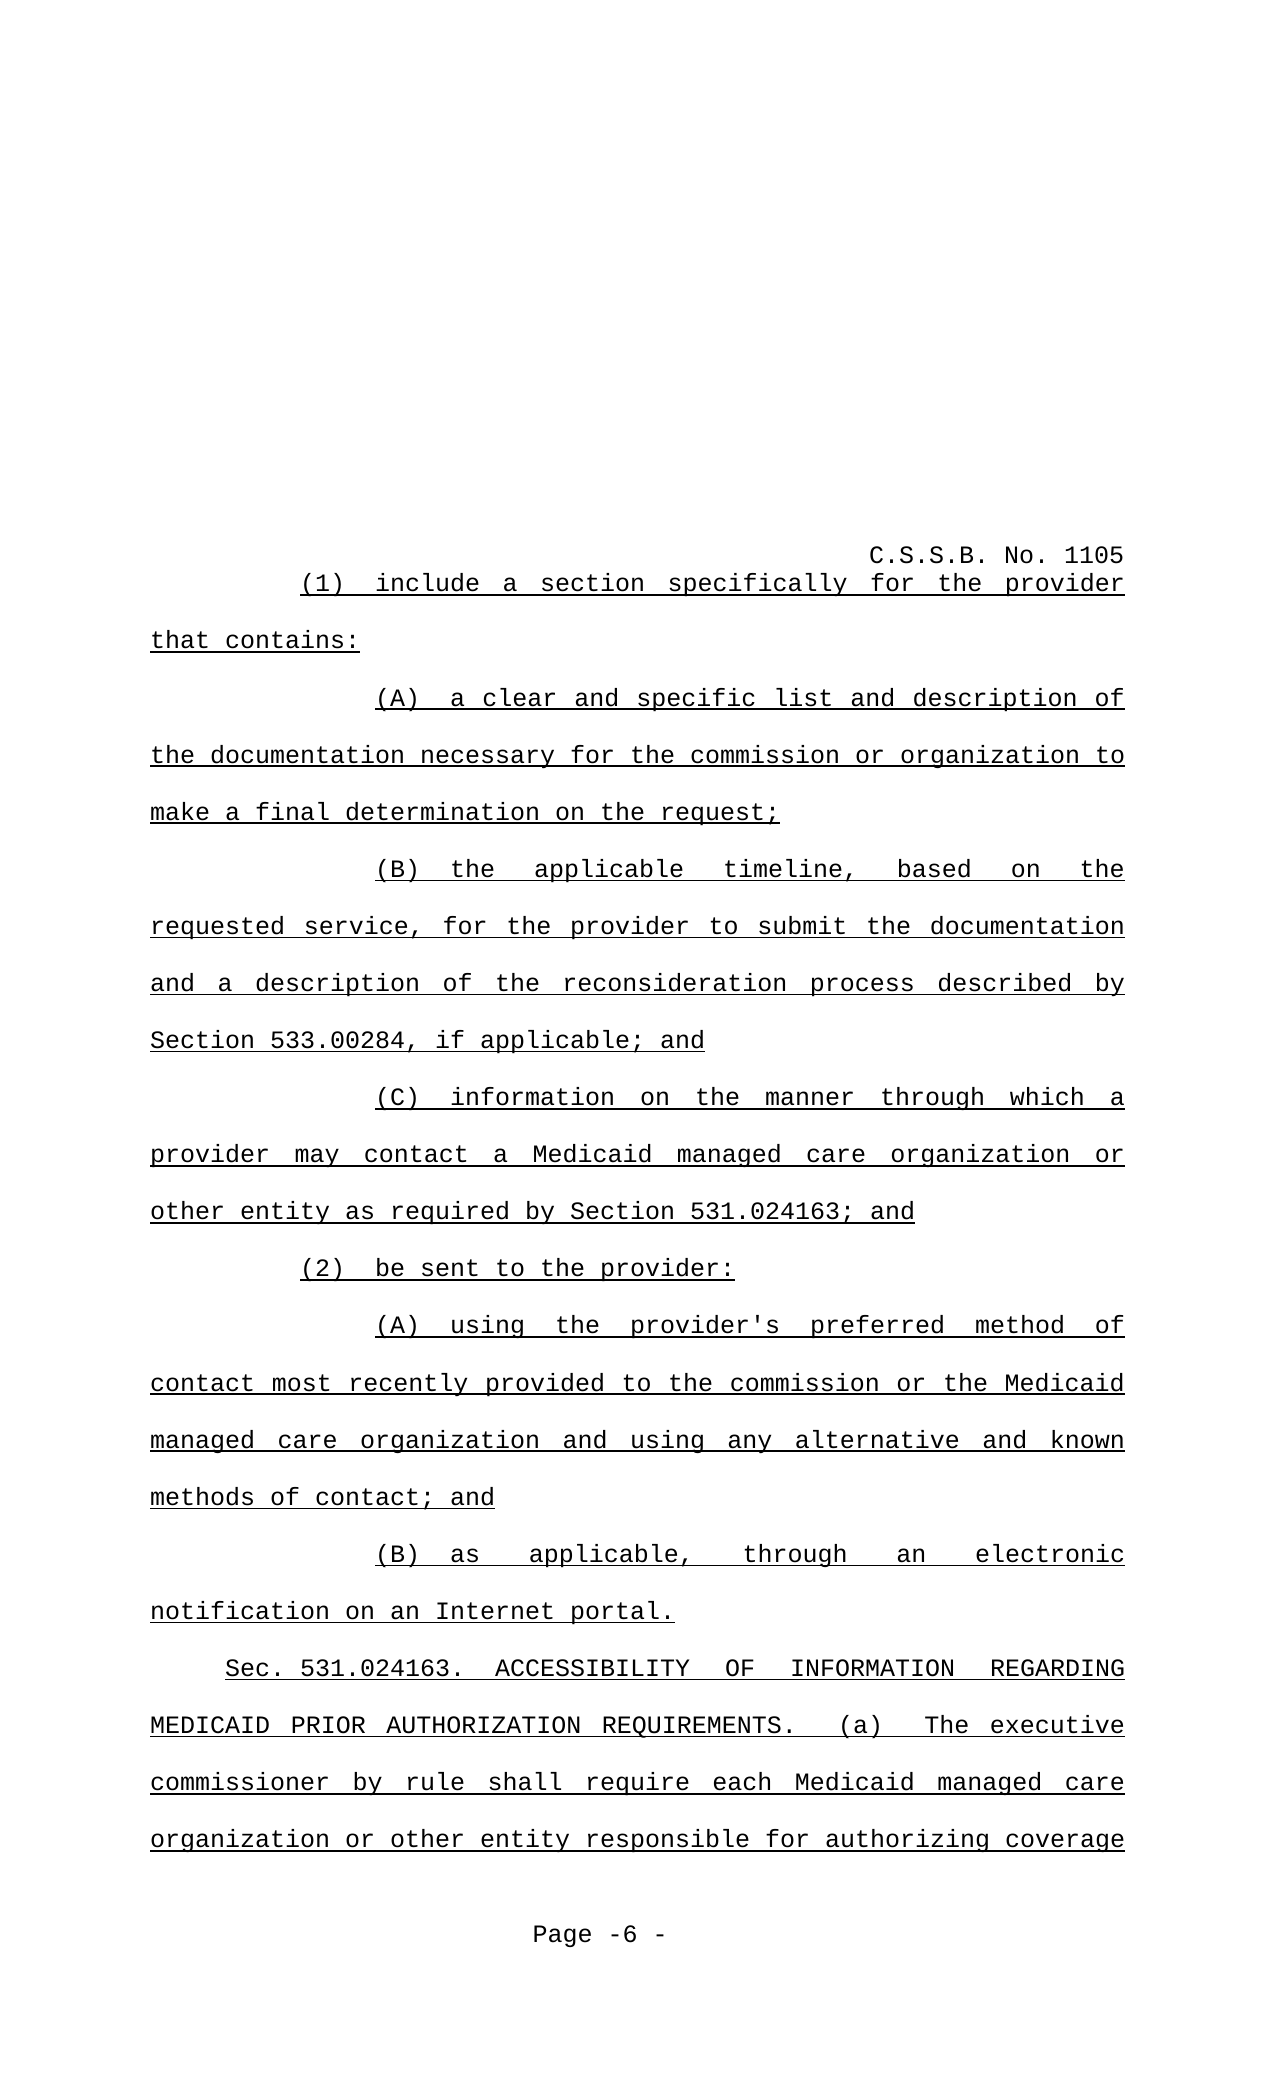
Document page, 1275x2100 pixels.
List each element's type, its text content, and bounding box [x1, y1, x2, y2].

text (A) a clear and specific list and description of the documentation necessary for the commission or organization to make a final determination on the request; [150, 685, 1125, 765]
text (C) information on the manner through which a provider may contact a Medicaid managed care organization or other entity as required by Section 531.024163; and [150, 1167, 1125, 1227]
text (B) the applicable timeline, based on the requested service, for the provider to submit the documentation and a description of the reconsideration process described by Section 533.00284, if applicable; and [150, 856, 1125, 937]
text (A) using the provider's preferred method of contact most recently provided to the commission or the Medicaid managed care organization and using any alternative and known methods of contact; and [150, 1313, 1125, 1393]
text (A) a clear and specific list and description of the documentation necessary for the commission or organization to make a final determination on the request; [150, 767, 1125, 828]
text (1) include a section specifically for the provider that contains: [150, 571, 1125, 656]
text (A) using the provider's preferred method of contact most recently provided to the commission or the Medicaid managed care organization and using any alternative and known methods of contact; and [150, 1395, 1125, 1450]
text (B) the applicable timeline, based on the requested service, for the provider to submit the documentation and a description of the reconsideration process described by Section 533.00284, if applicable; and [150, 995, 1125, 1056]
text (2) be sent to the provider: [150, 1256, 1125, 1284]
text (C) information on the manner through which a provider may contact a Medicaid managed care organization or other entity as required by Section 531.024163; and [150, 1084, 1125, 1165]
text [150, 1795, 1125, 1850]
text (B) the applicable timeline, based on the requested service, for the provider to submit the documentation and a description of the reconsideration process described by Section 533.00284, if applicable; and [150, 938, 1125, 994]
text (B) as applicable, through an electronic notification on an Internet portal. [150, 1541, 1125, 1627]
text (A) using the provider's preferred method of contact most recently provided to the commission or the Medicaid managed care organization and using any alternative and known methods of contact; and [150, 1452, 1125, 1513]
